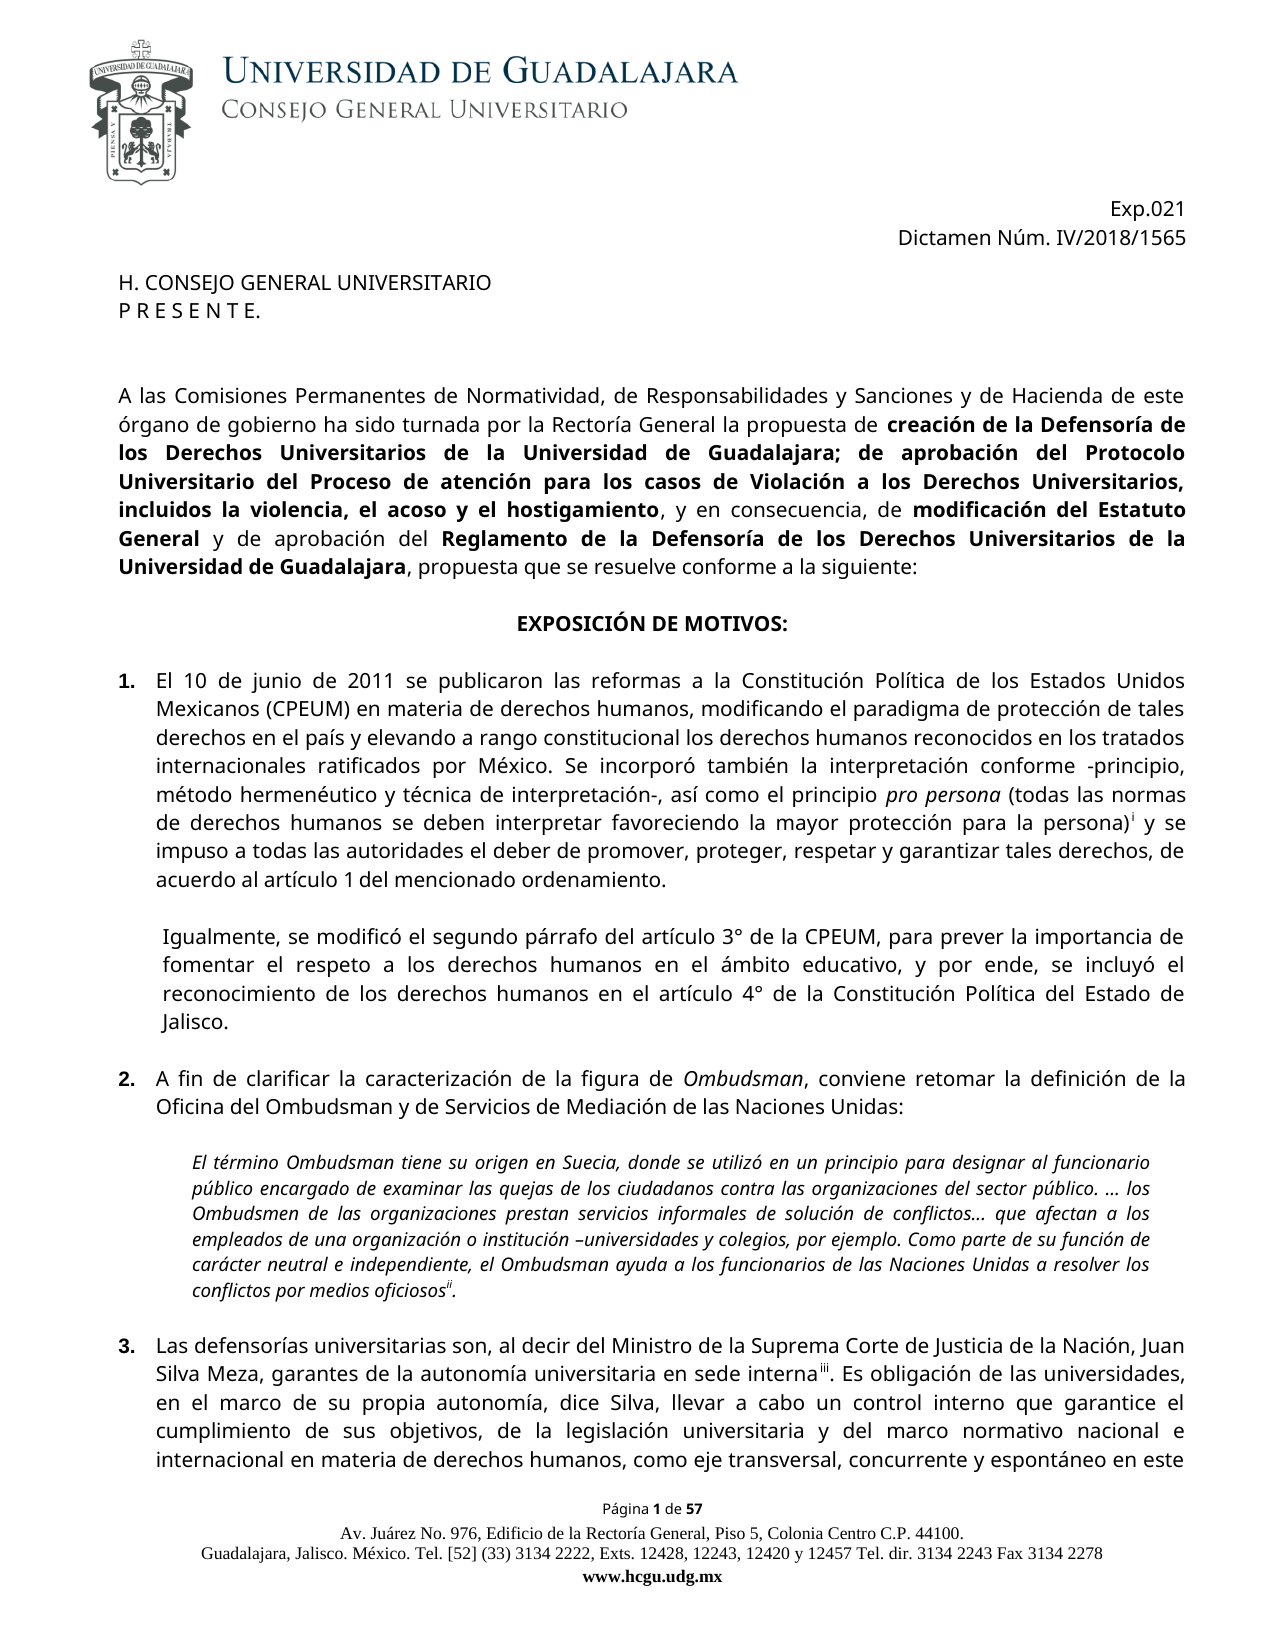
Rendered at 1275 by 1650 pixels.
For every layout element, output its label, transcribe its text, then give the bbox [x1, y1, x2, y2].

text P R E S E N T E. [118, 296, 1186, 325]
text A las Comisiones Permanentes de Normatividad, de Responsabilidades y Sanciones y de Hacienda de este órgano de gobierno ha sido turnada por la Rectoría General la propuesta de creación de la Defensoría de los Derechos Universitarios de la Universidad de Guadalajara; de aprobación del Protocolo Universitario del Proceso de atención para los casos de Violación a los Derechos Universitarios, incluidos la violencia, el acoso y el hostigamiento, y en consecuencia, de modificación del Estatuto General y de aprobación del Reglamento de la Defensoría de los Derechos Universitarios de la Universidad de Guadalajara, propuesta que se resuelve conforme a la siguiente: [118, 382, 1186, 581]
text H. CONSEJO GENERAL UNIVERSITARIO [118, 268, 1186, 296]
text El término Ombudsman tiene su origen en Suecia, donde se utilizó en un principio para designar al funcionario público encargado de examinar las quejas de los ciudadanos contra las organizaciones del sector público. … los Ombudsmen de las organizaciones prestan servicios informales de solución de conflictos... que afectan a los empleados de una organización o institución –universidades y colegios, por ejemplo. Como parte de su función de carácter neutral e independiente, el Ombudsman ayuda a los funcionarios de las Naciones Unidas a resolver los conflictos por medios oficiosos. [192, 1149, 1152, 1302]
text EXPOSICIÓN DE MOTIVOS: [118, 609, 1186, 637]
picture [10, 4, 1250, 191]
list El 10 de junio de 2011 se publicaron las reformas a la Constitución Política de los Estados Unidos Mexicanos (CPEUM) en materia de derechos humanos, modificando el paradigma de protección de tales derechos en el país y elevando a rango constitucional los derechos humanos reconocidos en los tratados internacionales ratificados por México. Se incorporó también la interpretación conforme -principio, método hermenéutico y técnica de interpretación-, así como el principio pro persona (todas las normas de derechos humanos se deben interpretar favoreciendo la mayor protección para la persona) y se impuso a todas las autoridades el deber de promover, proteger, respetar y garantizar tales derechos, de acuerdo al artículo 1 del mencionado ordenamiento. [118, 666, 1186, 893]
text Igualmente, se modificó el segundo párrafo del artículo 3° de la CPEUM, para prever la importancia de fomentar el respeto a los derechos humanos en el ámbito educativo, y por ende, se incluyó el reconocimiento de los derechos humanos en el artículo 4° de la Constitución Política del Estado de Jalisco. [162, 922, 1186, 1036]
list A fin de clarificar la caracterización de la figura de Ombudsman, conviene retomar la definición de la Oficina del Ombudsman y de Servicios de Mediación de las Naciones Unidas: [118, 1064, 1186, 1121]
